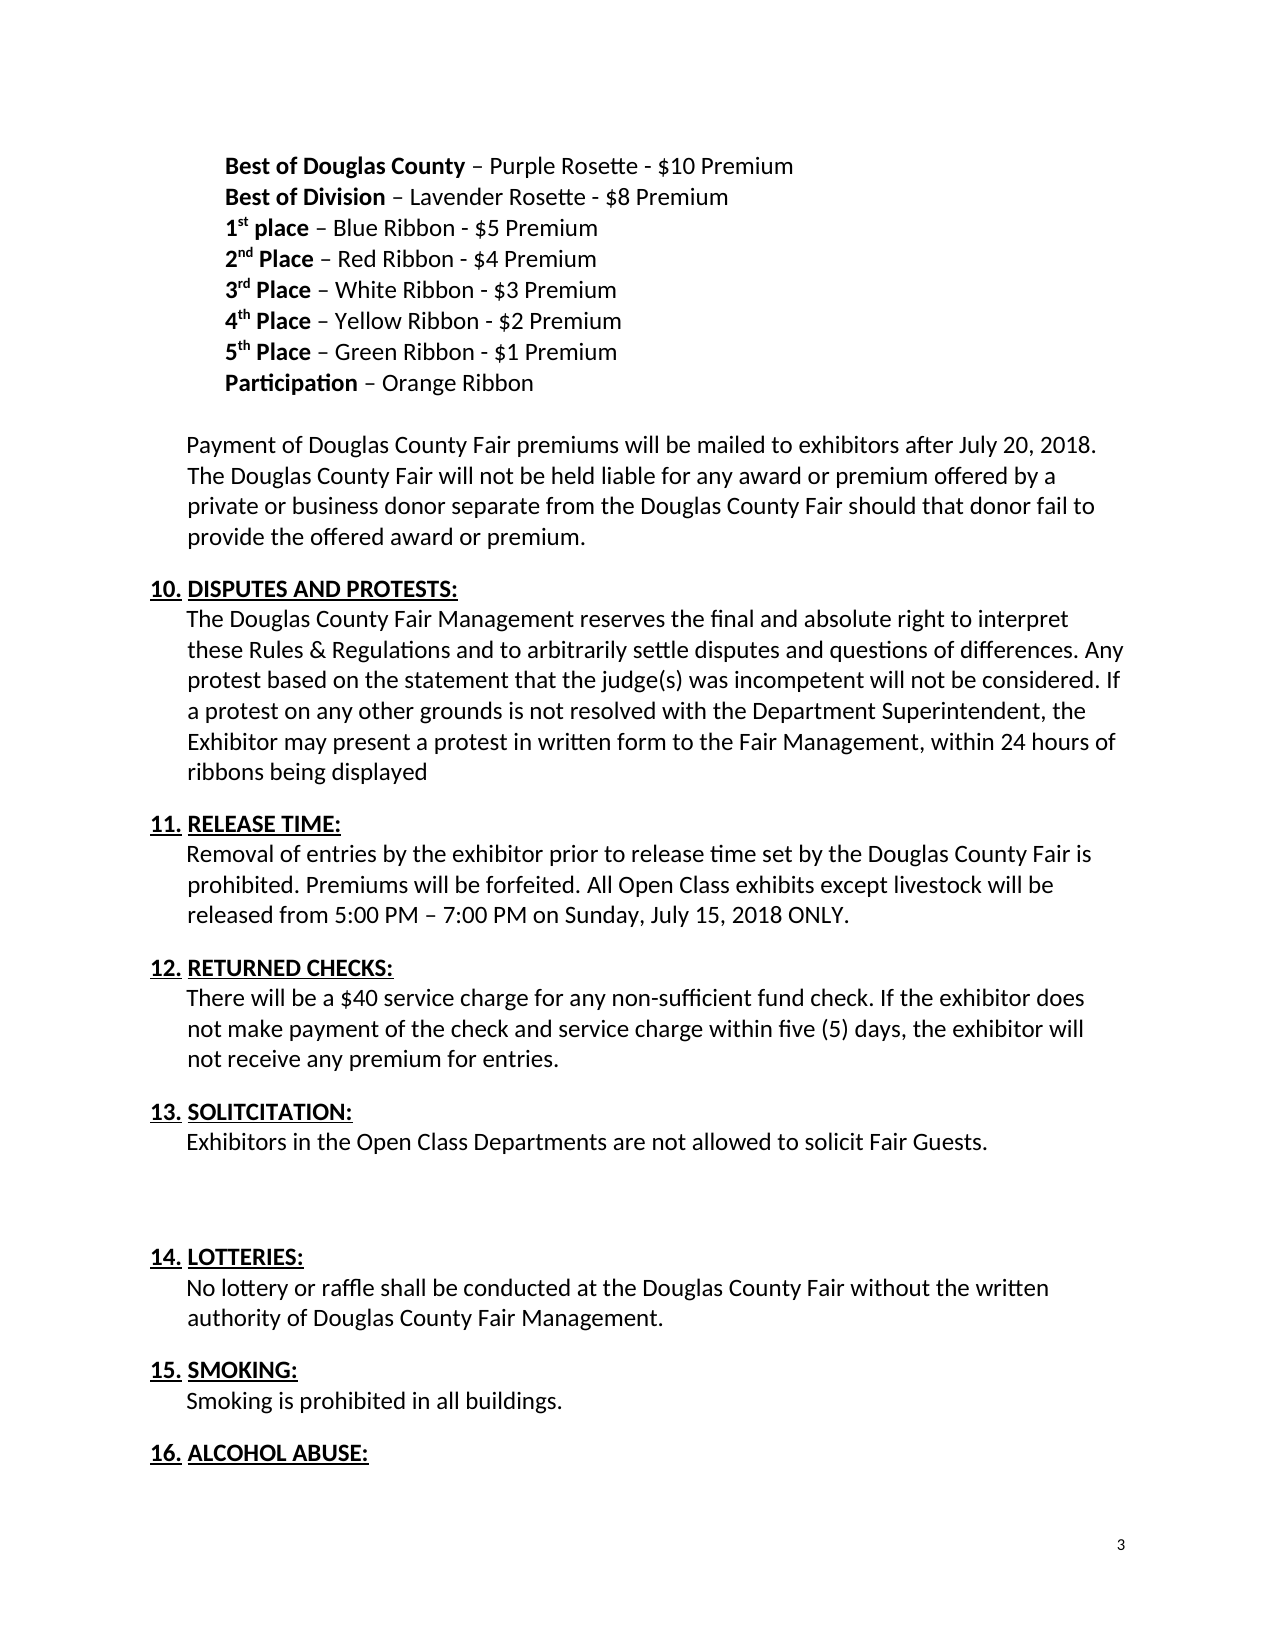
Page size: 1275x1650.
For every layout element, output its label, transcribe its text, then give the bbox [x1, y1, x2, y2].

text Exhibitors in the Open Class Departments are not allowed to solicit Fair Guests. [186, 1126, 1125, 1157]
list SOLITCITATION: [150, 1096, 1125, 1126]
text Best of Douglas County – Purple Rosette - $10 Premium [187, 150, 1125, 181]
text Payment of Douglas County Fair premiums will be mailed to exhibitors after July 20, 2018. The Douglas County Fair will not be held liable for any award or premium offered by a private or business donor separate from the Douglas County Fair should that donor fail to provide the offered award or premium. [186, 429, 1125, 551]
list LOTTERIES: [150, 1241, 1125, 1272]
text Smoking is prohibited in all buildings. [186, 1385, 1125, 1415]
text 4th Place – Yellow Ribbon - $2 Premium [187, 305, 1125, 336]
text There will be a $40 service charge for any non-sufficient fund check. If the exhibitor does not make payment of the check and service charge within five (5) days, the exhibitor will not receive any premium for entries. [186, 982, 1125, 1074]
text Removal of entries by the exhibitor prior to release time set by the Douglas County Fair is prohibited. Premiums will be forfeited. All Open Class exhibits except livestock will be released from 5:00 PM – 7:00 PM on Sunday, July 15, 2018 ONLY. [186, 839, 1125, 930]
list ALCOHOL ABUSE: [150, 1437, 1125, 1467]
text The Douglas County Fair Management reserves the final and absolute right to interpret these Rules & Regulations and to arbitrarily settle disputes and questions of differences. Any protest based on the statement that the judge(s) was incompetent will not be considered. If a protest on any other grounds is not resolved with the Department Superintendent, the Exhibitor may present a protest in written form to the Fair Management, within 24 hours of ribbons being displayed [186, 603, 1125, 787]
list RETURNED CHECKS: [150, 952, 1125, 982]
text 3rd Place – White Ribbon - $3 Premium [187, 274, 1125, 305]
text 5th Place – Green Ribbon - $1 Premium [187, 336, 1125, 367]
list RELEASE TIME: [150, 808, 1125, 839]
text Best of Division – Lavender Rosette - $8 Premium [187, 181, 1125, 212]
list DISPUTES AND PROTESTS: [150, 573, 1125, 603]
text 1st place – Blue Ribbon - $5 Premium [187, 212, 1125, 243]
text Participation – Orange Ribbon [187, 367, 1125, 398]
text No lottery or raffle shall be conducted at the Douglas County Fair without the written authority of Douglas County Fair Management. [186, 1272, 1125, 1333]
list SMOKING: [150, 1354, 1125, 1385]
text 2nd Place – Red Ribbon - $4 Premium [187, 243, 1125, 274]
